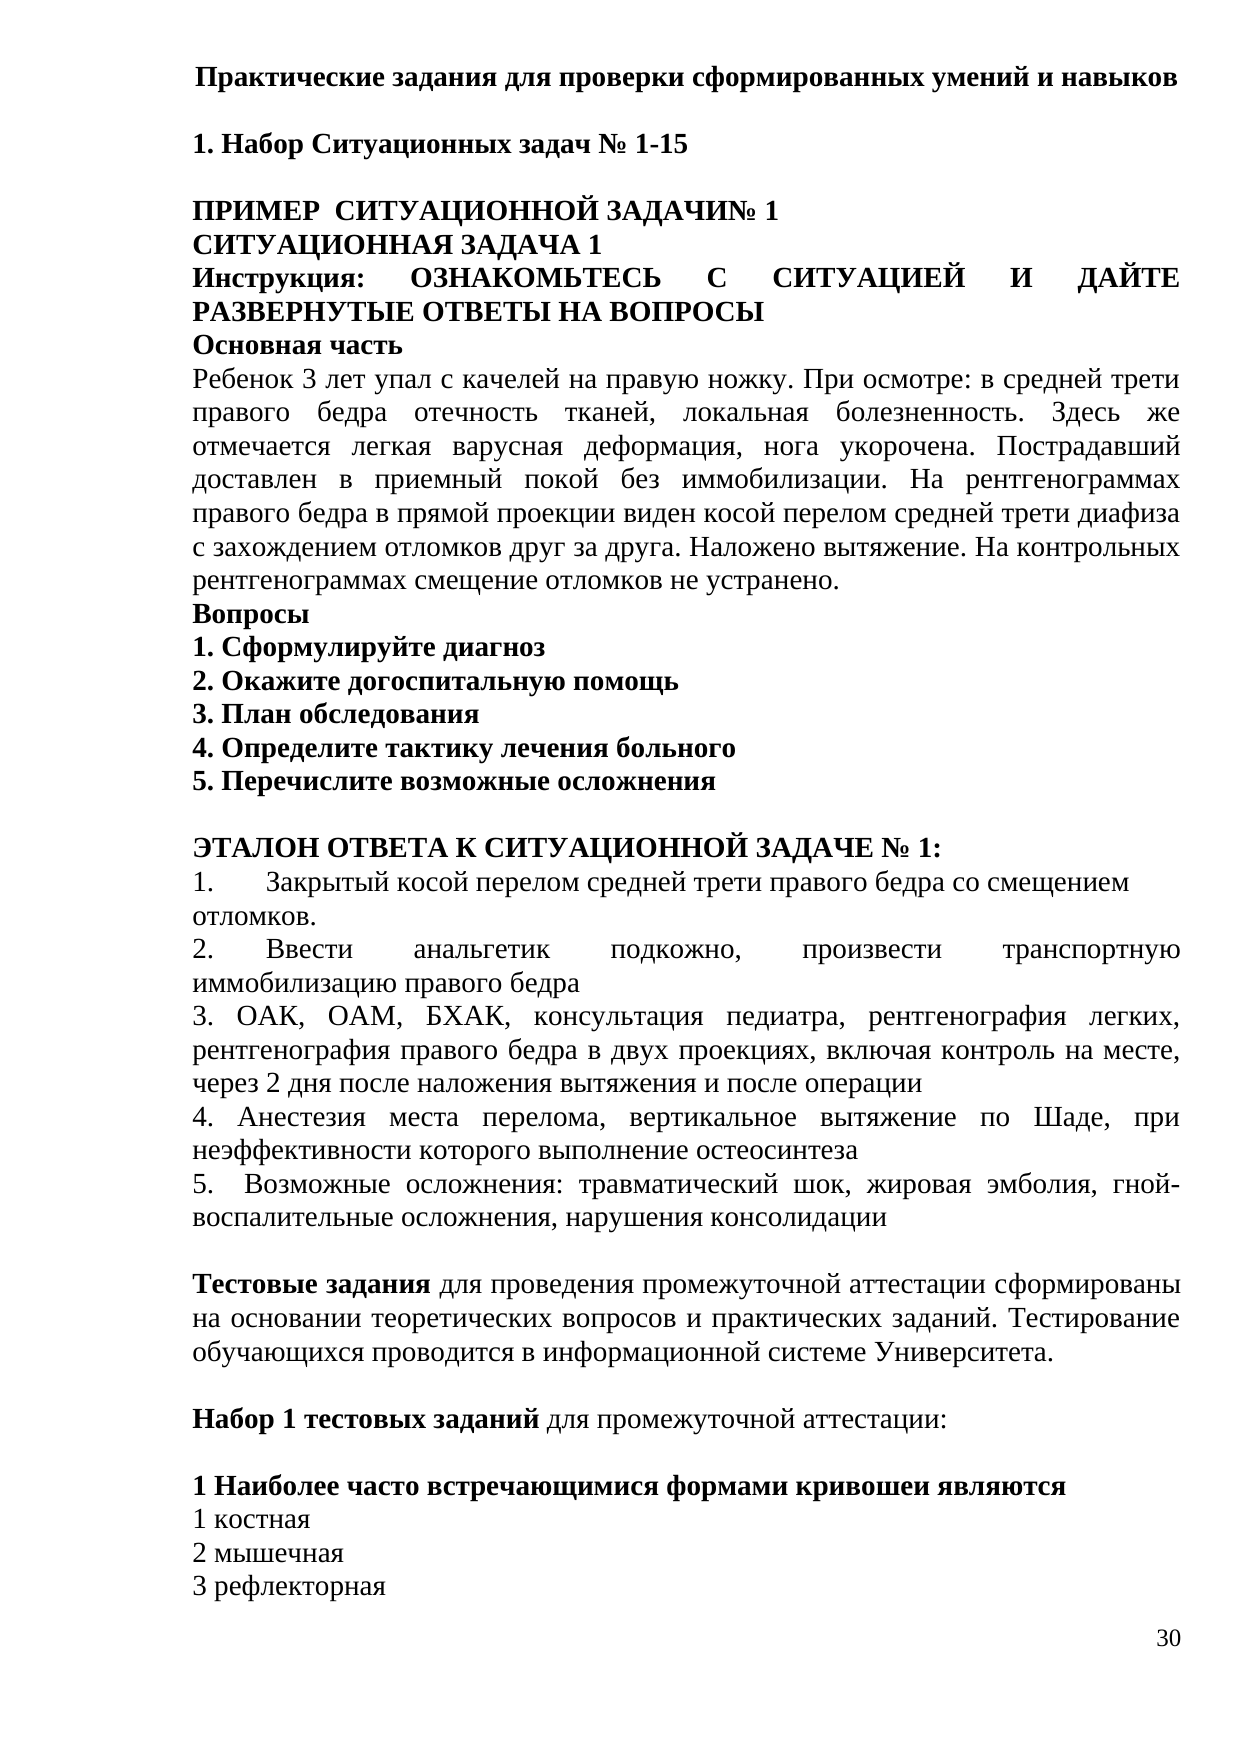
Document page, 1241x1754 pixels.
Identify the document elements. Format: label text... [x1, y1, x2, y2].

text Основная часть [192, 327, 1181, 361]
text 5. Перечислите возможные осложнения [192, 763, 1181, 797]
list Практические задания для проверки сформированных умений и навыков [192, 59, 1181, 93]
text 2 мышечная [192, 1535, 1181, 1568]
text Инструкция: ОЗНАКОМЬТЕСЬ С СИТУАЦИЕЙ И ДАЙТЕ РАЗВЕРНУТЫЕ ОТВЕТЫ НА ВОПРОСЫ [192, 260, 1181, 327]
text СИТУАЦИОННАЯ ЗАДАЧА 1 [192, 227, 1181, 260]
list Закрытый косой перелом средней трети правого бедра со смещением отломков. [192, 864, 1181, 931]
text 4. Анестезия места перелома, вертикальное вытяжение по Шаде, при неэффективности которого выполнение остеосинтеза [192, 1099, 1181, 1166]
text 1 Наиболее часто встречающимися формами кривошеи являются [192, 1468, 1181, 1501]
text 5. Возможные осложнения: травматический шок, жировая эмболия, гной-воспалительные осложнения, нарушения консолидации [192, 1166, 1181, 1233]
text Вопросы [192, 596, 1181, 629]
list ПРИМЕР СИТУАЦИОННОЙ ЗАДАЧИ№ 1 [192, 193, 1181, 227]
text 3. ОАК, ОАМ, БХАК, консультация педиатра, рентгенография легких, рентгенография правого бедра в двух проекциях, включая контроль на месте, через 2 дня после наложения вытяжения и после операции [192, 998, 1181, 1099]
text 4. Определите тактику лечения больного [192, 730, 1181, 763]
text Ребенок 3 лет упал с качелей на правую ножку. При осмотре: в средней трети правого бедра отечность тканей, локальная болезненность. Здесь же отмечается легкая варусная деформация, нога укорочена. Пострадавший доставлен в приемный покой без иммобилизации. На рентгенограммах правого бедра в прямой проекции виден косой перелом средней трети диафиза с захождением отломков друг за друга. Наложено вытяжение. На контрольных рентгенограммах смещение отломков не устранено. [192, 361, 1181, 596]
text 2. Окажите догоспитальную помощь [192, 663, 1181, 696]
text 1 костная [192, 1501, 1181, 1535]
list Набор 1 тестовых заданий для промежуточной аттестации: [192, 1401, 1181, 1434]
text 1. Сформулируйте диагноз [192, 629, 1181, 663]
text ЭТАЛОН ОТВЕТА К СИТУАЦИОННОЙ ЗАДАЧЕ № 1: [192, 831, 1181, 864]
list Тестовые задания для проведения промежуточной аттестации сформированы на основании теоретических вопросов и практических заданий. Тестирование обучающихся проводится в информационной системе Университета. [192, 1267, 1181, 1367]
text 3. План обследования [192, 696, 1181, 730]
text 3 рефлекторная [192, 1568, 1181, 1602]
list 1. Набор Ситуационных задач № 1-15 [192, 126, 1181, 160]
list Ввести анальгетик подкожно, произвести транспортную иммобилизацию правого бедра [192, 931, 1181, 998]
